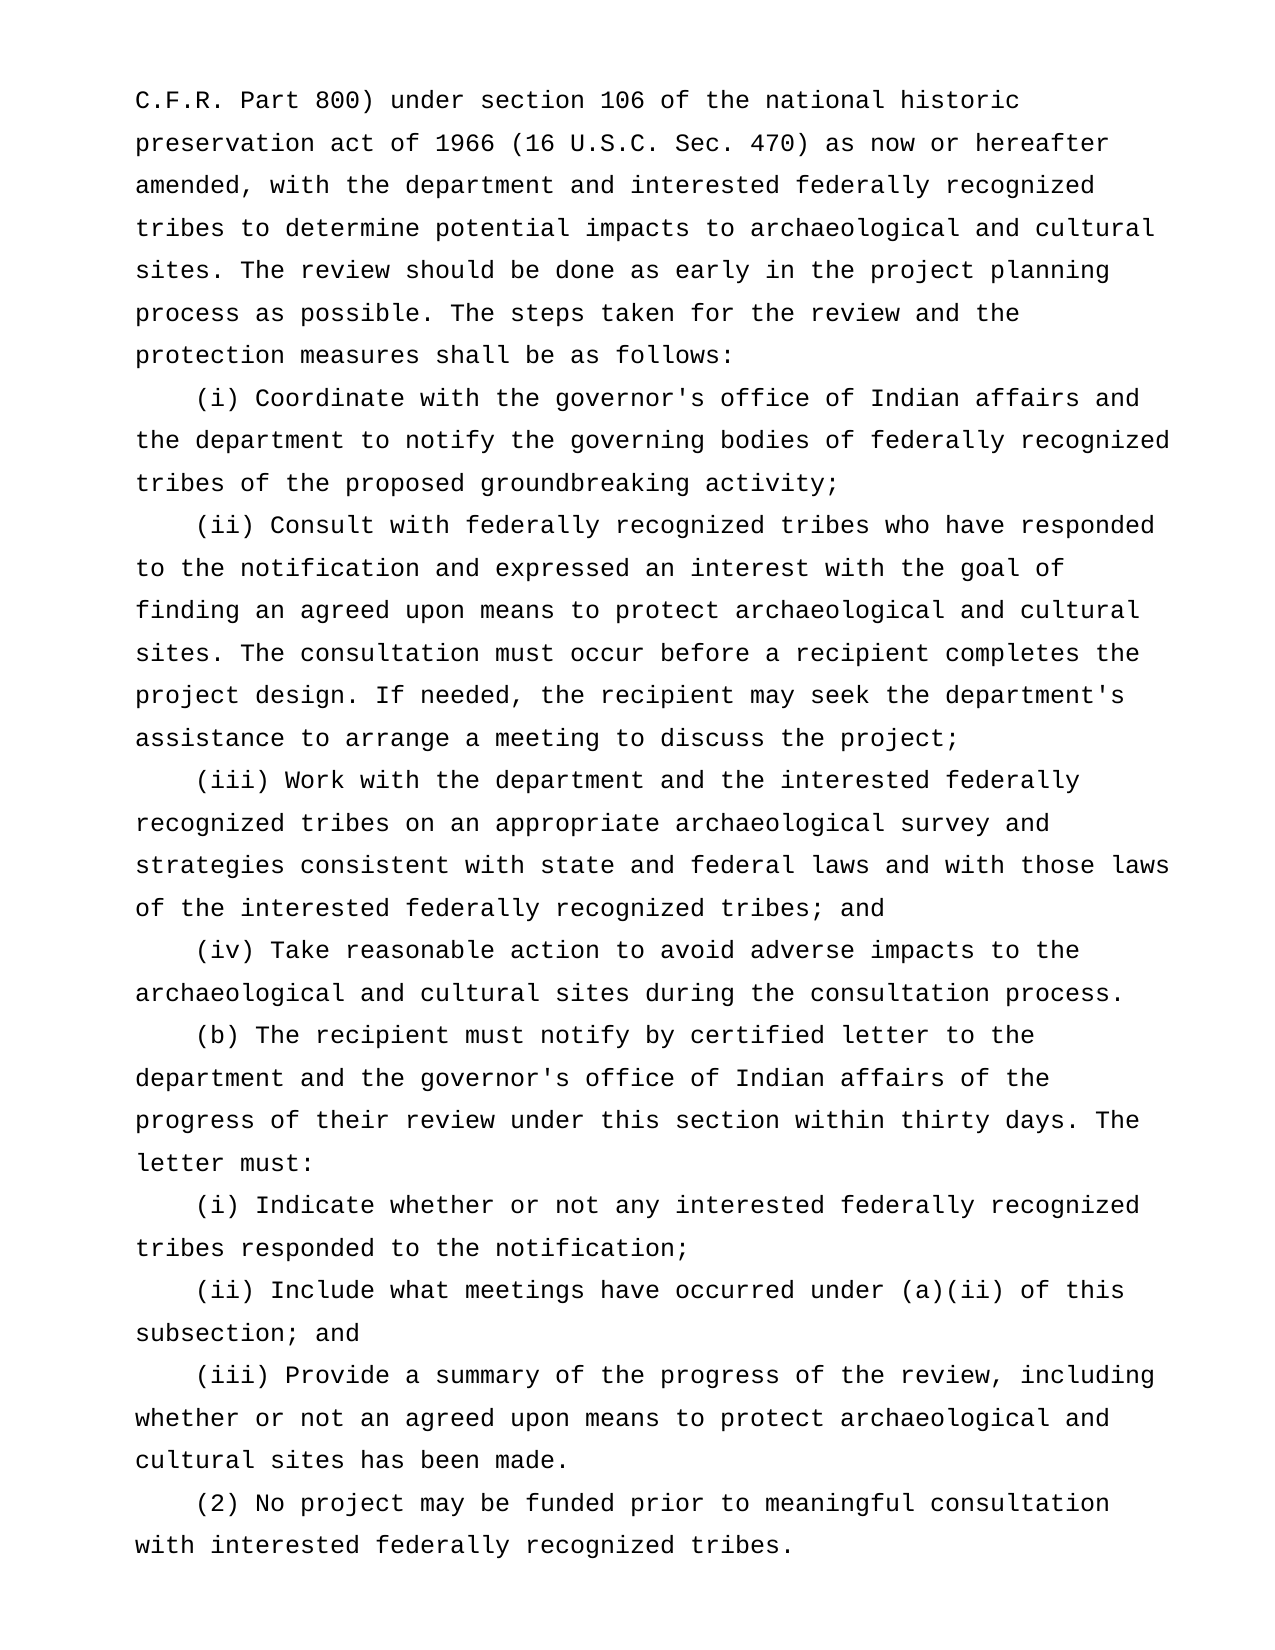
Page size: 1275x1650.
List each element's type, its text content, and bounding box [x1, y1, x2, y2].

text (iii) Work with the department and the interested federally recognized tribes on an appropriate archaeological survey and strategies consistent with state and federal laws and with those laws of the interested federally recognized tribes; and [135, 755, 1170, 925]
text (iv) Take reasonable action to avoid adverse impacts to the archaeological and cultural sites during the consultation process. [135, 925, 1170, 1010]
text (ii) Consult with federally recognized tribes who have responded to the notification and expressed an interest with the goal of finding an agreed upon means to protect archaeological and cultural sites. The consultation must occur before a recipient completes the project design. If needed, the recipient may seek the department's assistance to arrange a meeting to discuss the project; [135, 500, 1170, 755]
text (i) Indicate whether or not any interested federally recognized tribes responded to the notification; [135, 1180, 1170, 1265]
text (iii) Provide a summary of the progress of the review, including whether or not an agreed upon means to protect archaeological and cultural sites has been made. [135, 1350, 1170, 1477]
text (i) Coordinate with the governor's office of Indian affairs and the department to notify the governing bodies of federally recognized tribes of the proposed groundbreaking activity; [135, 372, 1170, 500]
text (ii) Include what meetings have occurred under (a)(ii) of this subsection; and [135, 1265, 1170, 1350]
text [135, 75, 1170, 372]
text (b) The recipient must notify by certified letter to the department and the governor's office of Indian affairs of the progress of their review under this section within thirty days. The letter must: [135, 1010, 1170, 1180]
text (2) No project may be funded prior to meaningful consultation with interested federally recognized tribes. [135, 1477, 1170, 1562]
